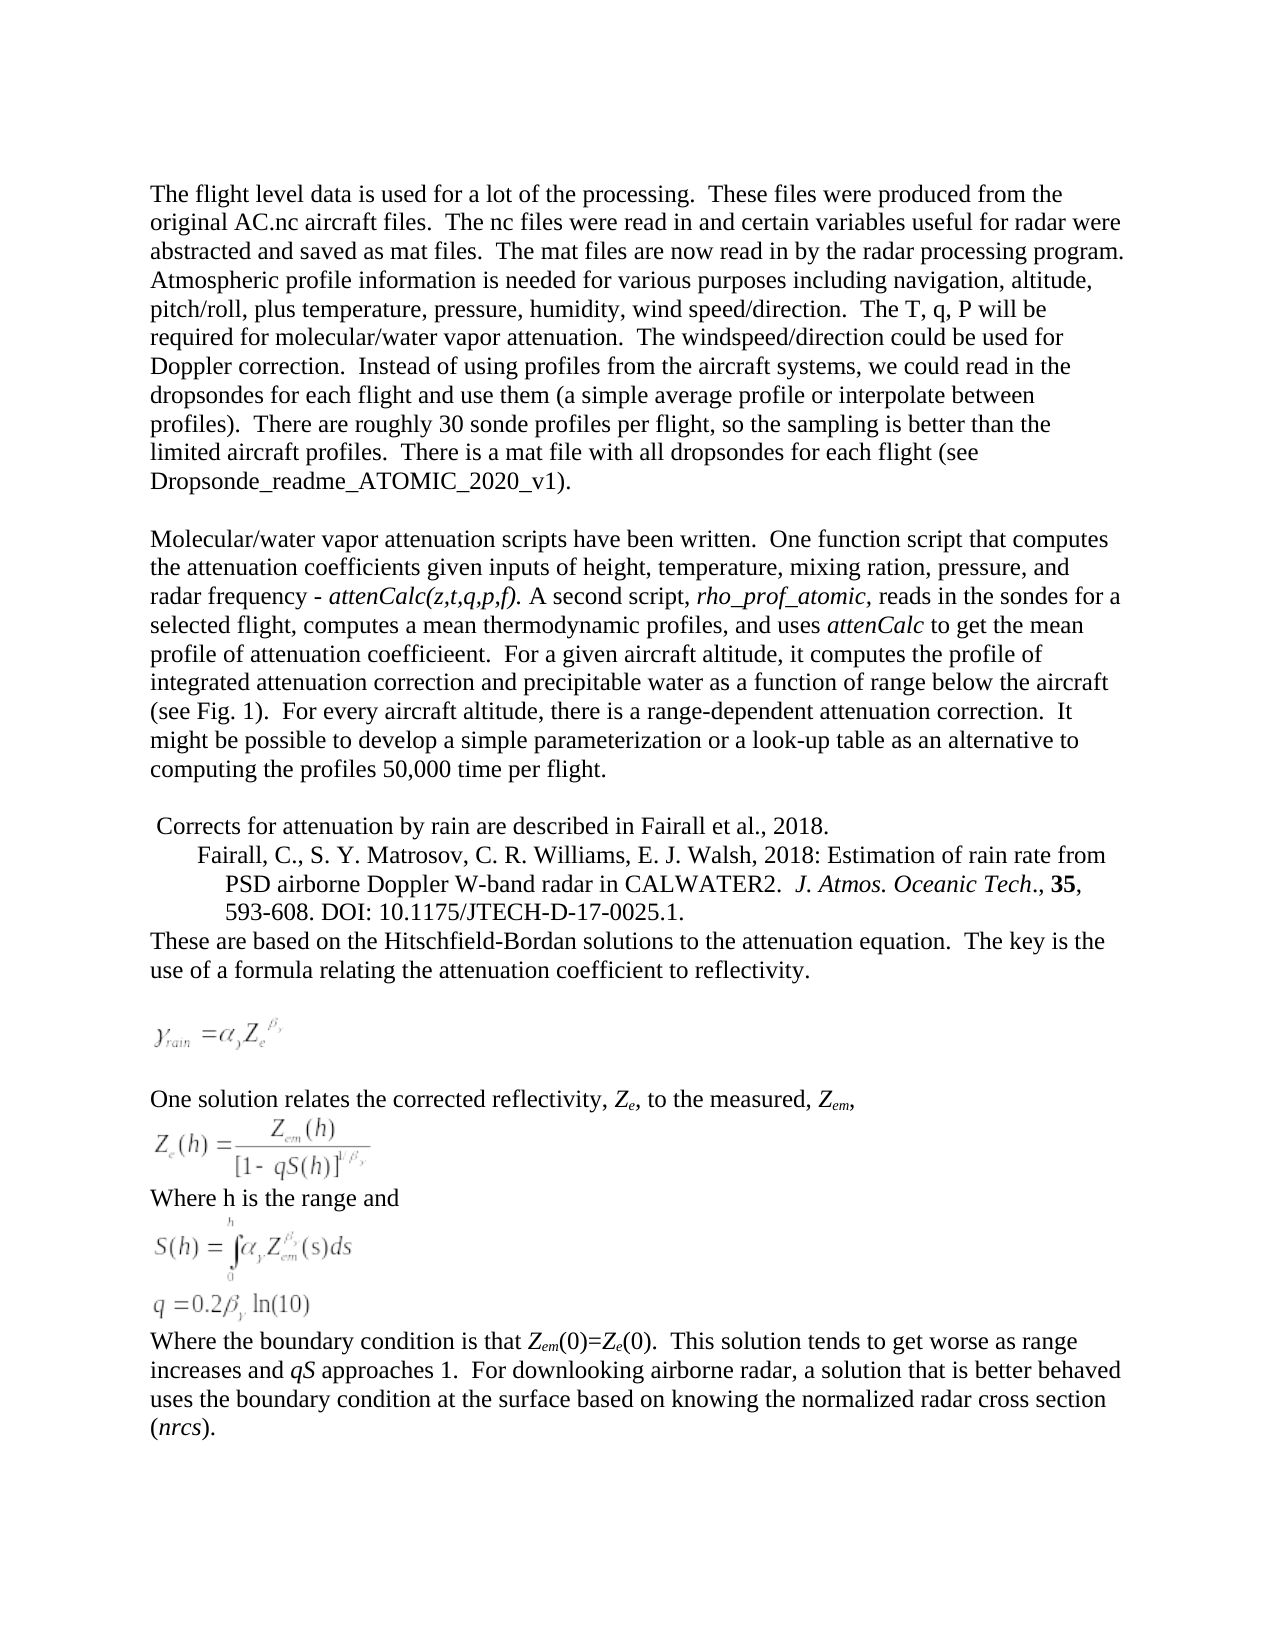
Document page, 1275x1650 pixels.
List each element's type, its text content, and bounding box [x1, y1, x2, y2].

text Corrects for attenuation by rain are described in Fairall et al., 2018. [150, 811, 1125, 840]
text One solution relates the corrected reflectivity, Ze, to the measured, Zem, [150, 1084, 1125, 1113]
text These are based on the Hitschfield-Bordan solutions to the attenuation equation. The key is the use of a formula relating the attenuation coefficient to reflectivity. [150, 926, 1125, 984]
text Fairall, C., S. Y. Matrosov, C. R. Williams, E. J. Walsh, 2018: Estimation of rain rate from PSD airborne Doppler W-band radar in CALWATER2. J. Atmos. Oceanic Tech., 35, 593-608. DOI: 10.1175/JTECH-D-17-0025.1. [197, 840, 1125, 926]
text Molecular/water vapor attenuation scripts have been written. One function script that computes the attenuation coefficients given inputs of height, temperature, mixing ration, pressure, and radar frequency - attenCalc(z,t,q,p,f). A second script, rho_prof_atomic, reads in the sondes for a selected flight, computes a mean thermodynamic profiles, and uses attenCalc to get the mean profile of attenuation coefficieent. For a given aircraft altitude, it computes the profile of integrated attenuation correction and precipitable water as a function of range below the aircraft (see Fig. 1). For every aircraft altitude, there is a range-dependent attenuation correction. It might be possible to develop a simple parameterization or a look-up table as an alternative to computing the profiles 50,000 time per flight. [150, 524, 1125, 782]
text Where h is the range and [150, 1183, 1125, 1212]
text Where the boundary condition is that Zem(0)=Ze(0). This solution tends to get worse as range increases and qS approaches 1. For downlooking airborne radar, a solution that is better behaved uses the boundary condition at the surface based on knowing the normalized radar cross section (nrcs). [150, 1326, 1125, 1441]
text The flight level data is used for a lot of the processing. These files were produced from the original AC.nc aircraft files. The nc files were read in and certain variables useful for radar were abstracted and saved as mat files. The mat files are now read in by the radar processing program. Atmospheric profile information is needed for various purposes including navigation, altitude, pitch/roll, plus temperature, pressure, humidity, wind speed/direction. The T, q, P will be required for molecular/water vapor attenuation. The windspeed/direction could be used for Doppler correction. Instead of using profiles from the aircraft systems, we could read in the dropsondes for each flight and use them (a simple average profile or interpolate between profiles). There are roughly 30 sonde profiles per flight, so the sampling is better than the limited aircraft profiles. There is a mat file with all dropsondes for each flight (see Dropsonde_readme_ATOMIC_2020_v1). [150, 179, 1125, 495]
